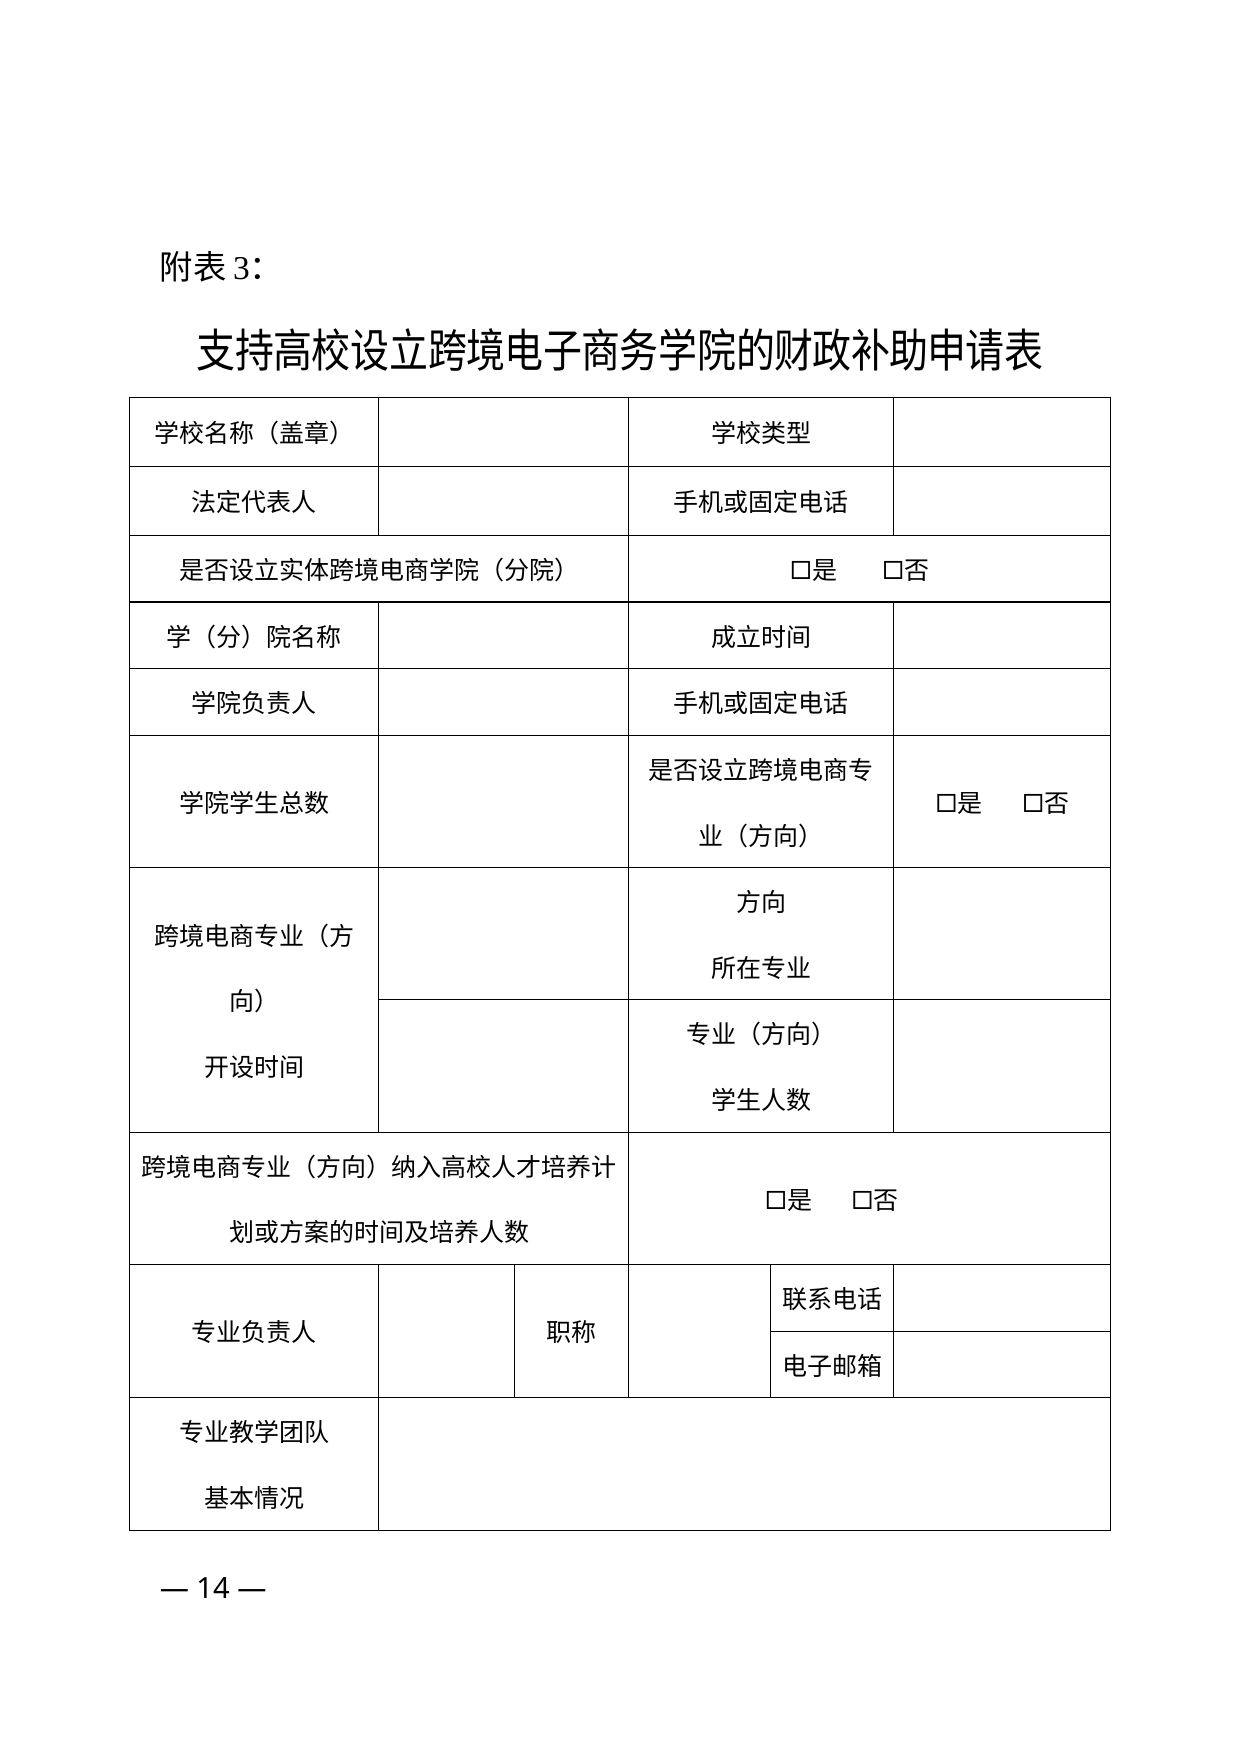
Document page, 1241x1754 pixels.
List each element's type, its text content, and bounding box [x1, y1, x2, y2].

title 附表3： [159, 232, 1081, 298]
table_cell [379, 669, 628, 735]
table_cell 跨境电商专业（方向）纳入高校人才培养计划或方案的时间及培养人数 [130, 1133, 628, 1264]
table_cell [629, 1265, 770, 1397]
table_cell [379, 1398, 1110, 1529]
table_cell 职称 [515, 1265, 628, 1397]
table_cell 手机或固定电话 [629, 669, 893, 735]
table_cell [379, 467, 628, 535]
table_cell [894, 1000, 1110, 1132]
table_cell 专业负责人 [130, 1265, 378, 1397]
table_header 学校类型 [629, 398, 893, 466]
table_header [894, 398, 1110, 466]
table_cell 是 否 [894, 736, 1110, 867]
table_cell [894, 1332, 1110, 1397]
table_cell 是否设立实体跨境电商学院（分院） [130, 536, 628, 601]
table_cell 学（分）院名称 [130, 603, 378, 668]
table_cell [379, 868, 628, 999]
table_cell [379, 736, 628, 867]
table_cell 是否设立跨境电商专业（方向） [629, 736, 893, 867]
table_cell 学院学生总数 [130, 736, 378, 867]
table_cell [894, 1265, 1110, 1331]
table_header [379, 398, 628, 466]
table_cell [379, 1265, 514, 1397]
table_cell 联系电话 [771, 1265, 893, 1331]
table_cell [894, 603, 1110, 668]
table_cell 方向 所在专业 [629, 868, 893, 999]
table_cell [894, 467, 1110, 535]
table_cell [894, 669, 1110, 735]
table_cell 法定代表人 [130, 467, 378, 535]
table_cell 手机或固定电话 [629, 467, 893, 535]
table_cell 跨境电商专业（方向） 开设时间 [130, 868, 378, 1132]
title 支持高校设立跨境电子商务学院的财政补助申请表 [159, 298, 1081, 397]
table_cell 是 否 [629, 536, 1110, 601]
table_cell [894, 868, 1110, 999]
table_cell [379, 603, 628, 668]
table_cell 成立时间 [629, 603, 893, 668]
table_header 学校名称（盖章） [130, 398, 378, 466]
table_cell 学院负责人 [130, 669, 378, 735]
table_cell 电子邮箱 [771, 1332, 893, 1397]
table_cell [379, 1000, 628, 1132]
table_cell 专业教学团队 基本情况 [130, 1398, 378, 1529]
table_cell 是 否 [629, 1133, 1110, 1264]
table_cell 专业（方向） 学生人数 [629, 1000, 893, 1132]
